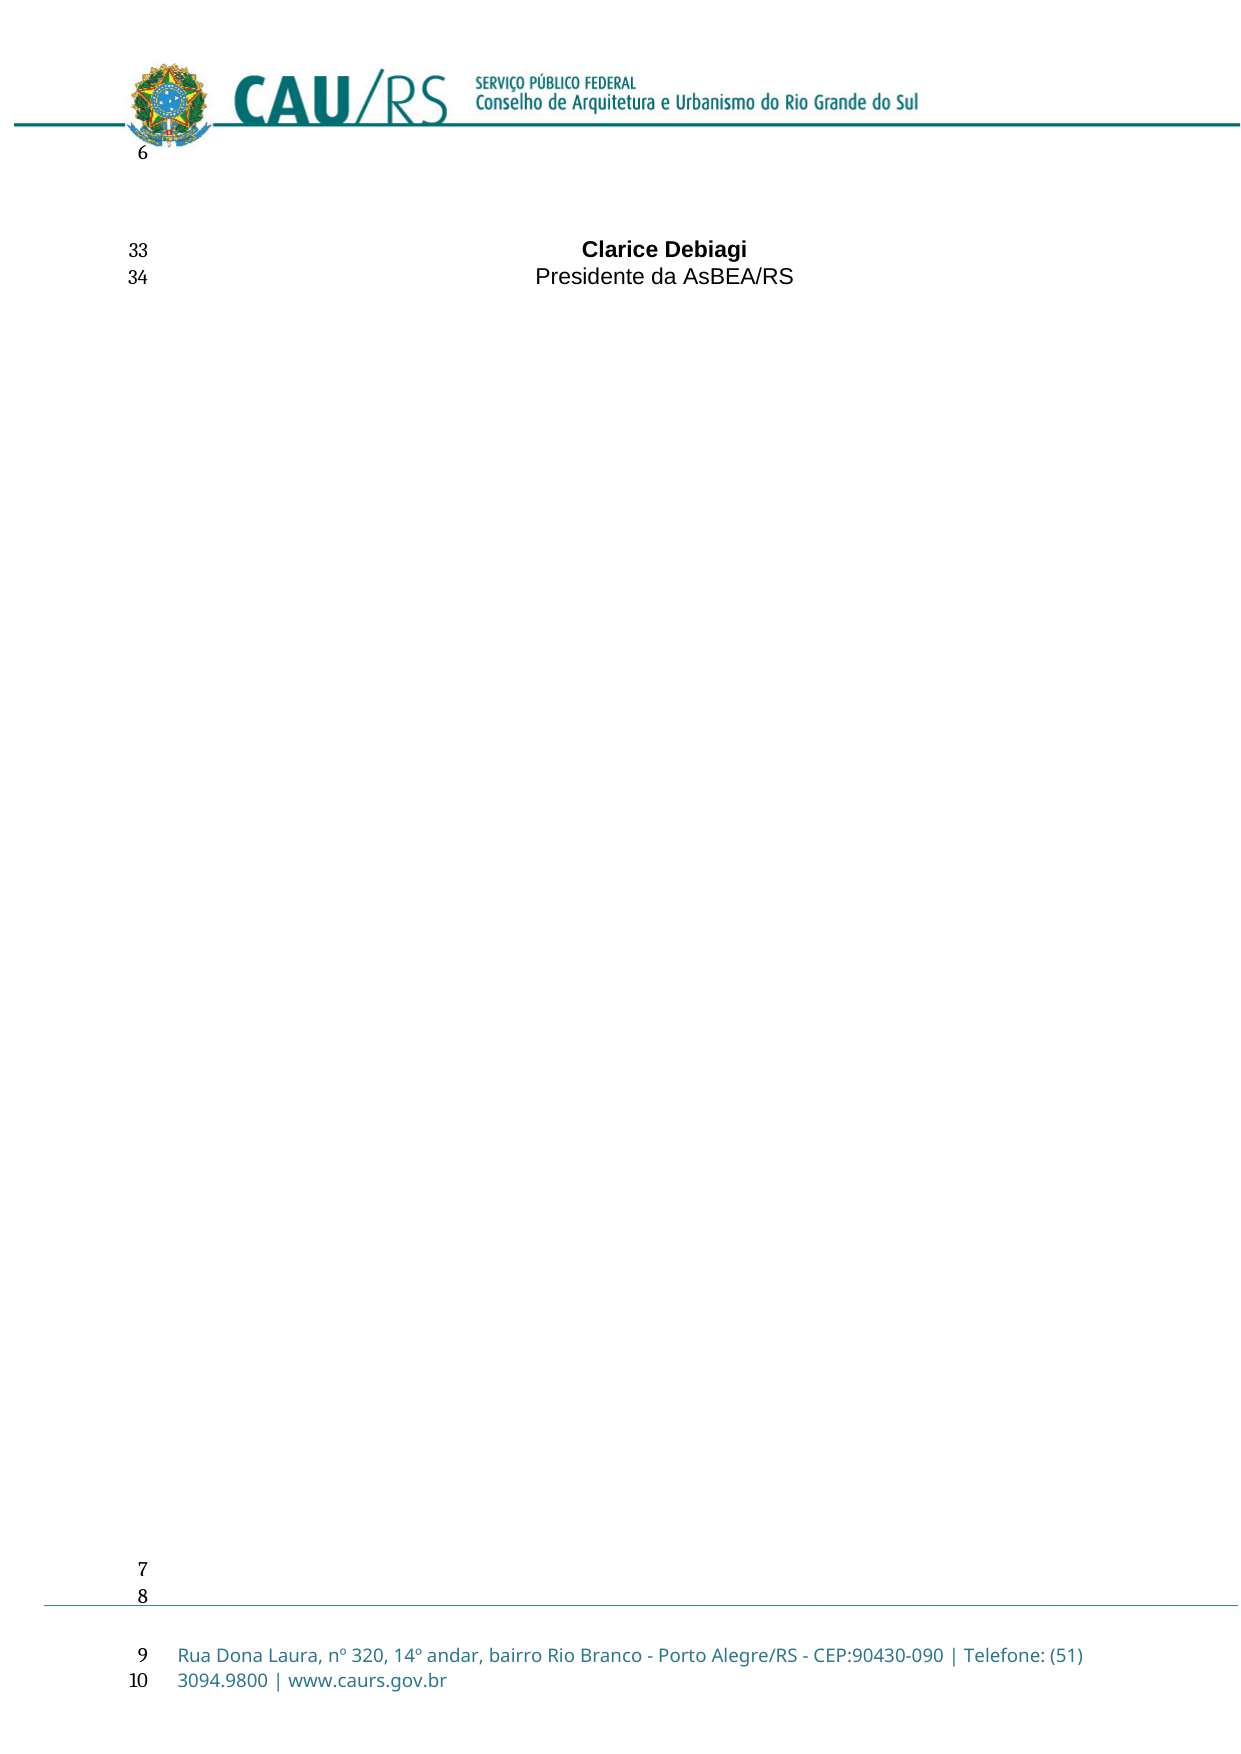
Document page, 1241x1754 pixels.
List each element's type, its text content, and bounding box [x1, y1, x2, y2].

text Clarice Debiagi [177, 236, 1152, 263]
picture [14, 0, 1241, 158]
text Presidente da AsBEA/RS [177, 263, 1152, 289]
